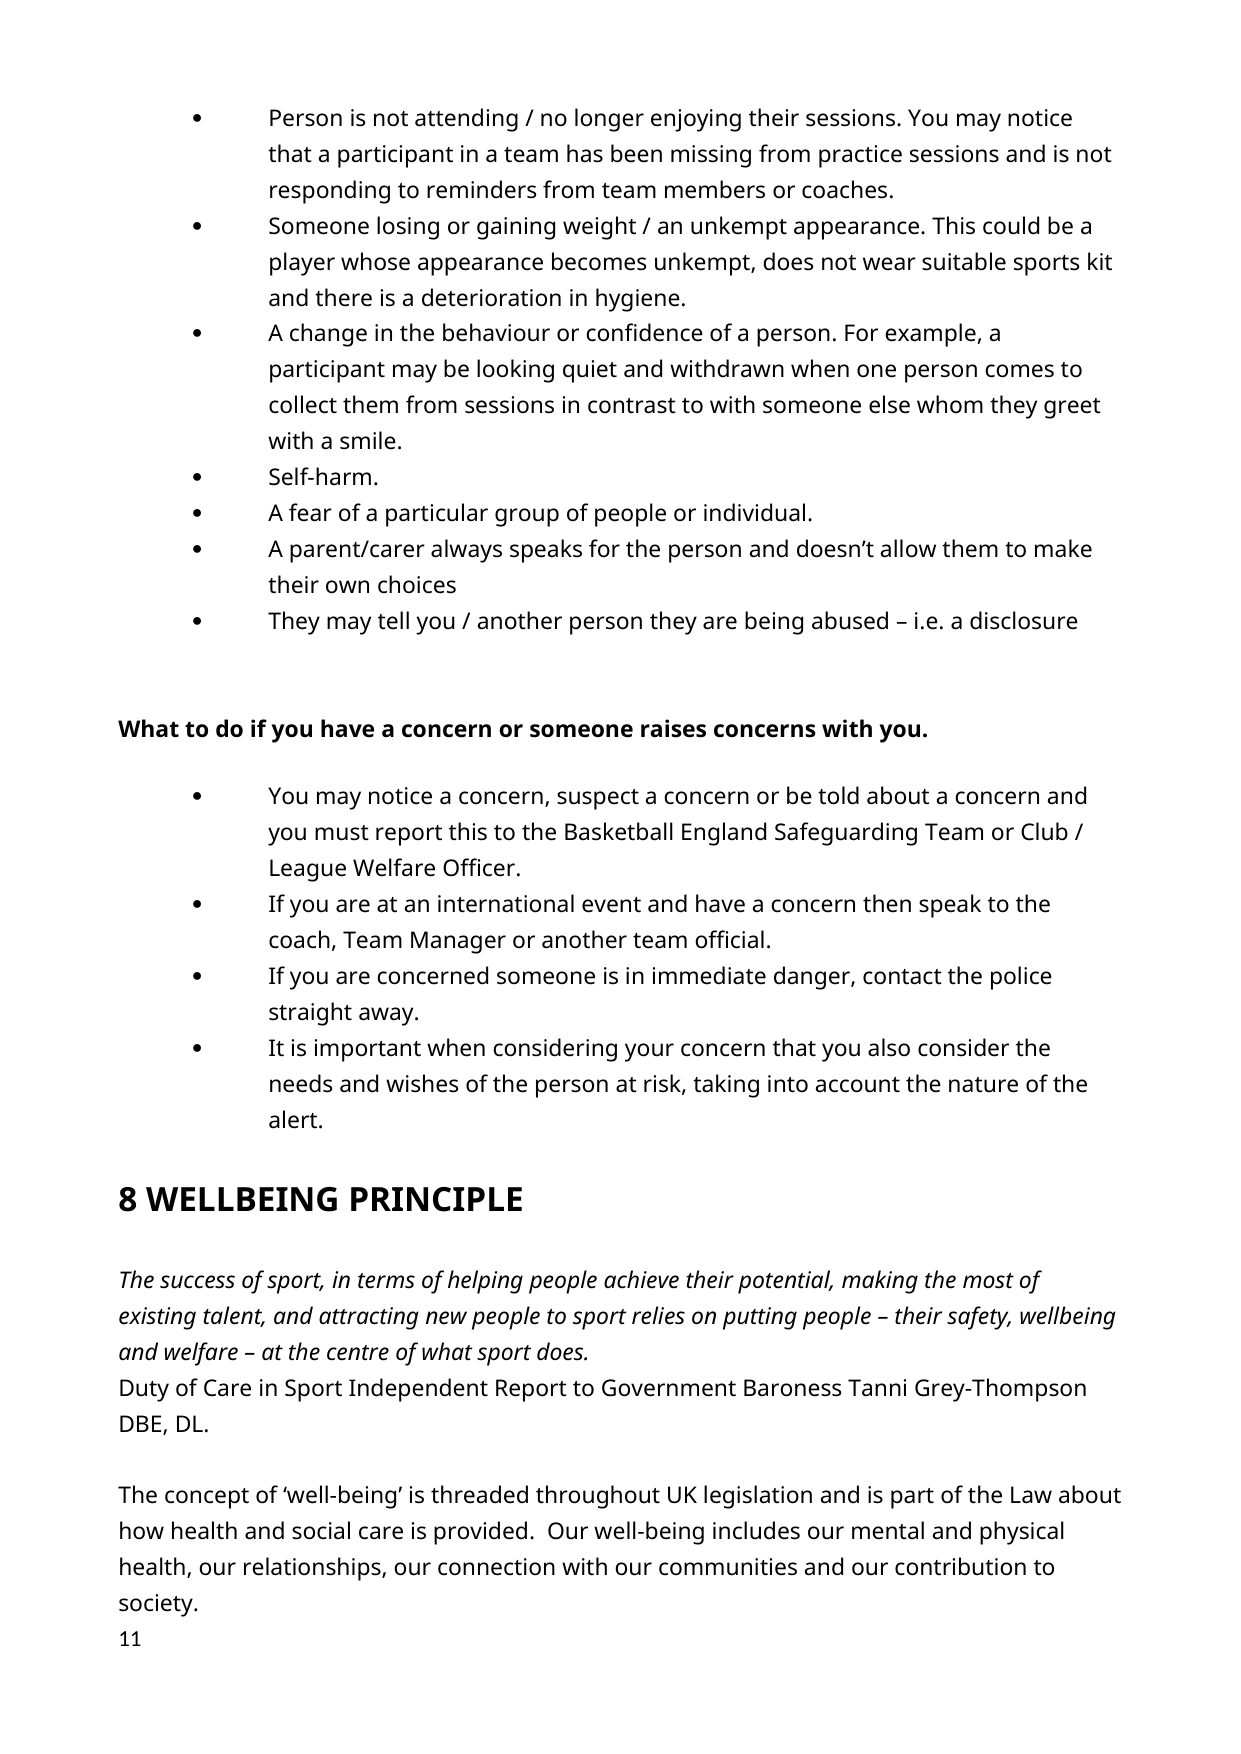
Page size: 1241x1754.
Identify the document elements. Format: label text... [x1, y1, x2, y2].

list They may tell you / another person they are being abused – i.e. a disclosure [193, 605, 1122, 636]
list Self-harm. [193, 461, 1122, 492]
text What to do if you have a concern or someone raises concerns with you. [118, 713, 1122, 776]
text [118, 1264, 1122, 1618]
list Someone losing or gaining weight / an unkempt appearance. This could be a player whose appearance becomes unkempt, does not wear suitable sports kit and there is a deterioration in hygiene. [193, 209, 1122, 313]
list It is important when considering your concern that you also consider the needs and wishes of the person at risk, taking into account the nature of the alert. [193, 1032, 1122, 1135]
list Person is not attending / no longer enjoying their sessions. You may notice that a participant in a team has been missing from practice sessions and is not responding to reminders from team members or coaches. [193, 102, 1122, 205]
list If you are concerned someone is in immediate danger, contact the police straight away. [193, 960, 1122, 1027]
list A fear of a particular group of people or individual. [193, 497, 1122, 528]
list If you are at an international event and have a concern then speak to the coach, Team Manager or another team official. [193, 888, 1122, 955]
subtitle 8 WELLBEING PRINCIPLE [118, 1176, 1122, 1221]
list A change in the behaviour or confidence of a person. For example, a participant may be looking quiet and withdrawn when one person comes to collect them from sessions in contrast to with someone else whom they greet with a smile. [193, 317, 1122, 456]
list A parent/carer always speaks for the person and doesn’t allow them to make their own choices [193, 533, 1122, 600]
list You may notice a concern, suspect a concern or be told about a concern and you must report this to the Basketball England Safeguarding Team or Club / League Welfare Officer. [193, 780, 1122, 883]
